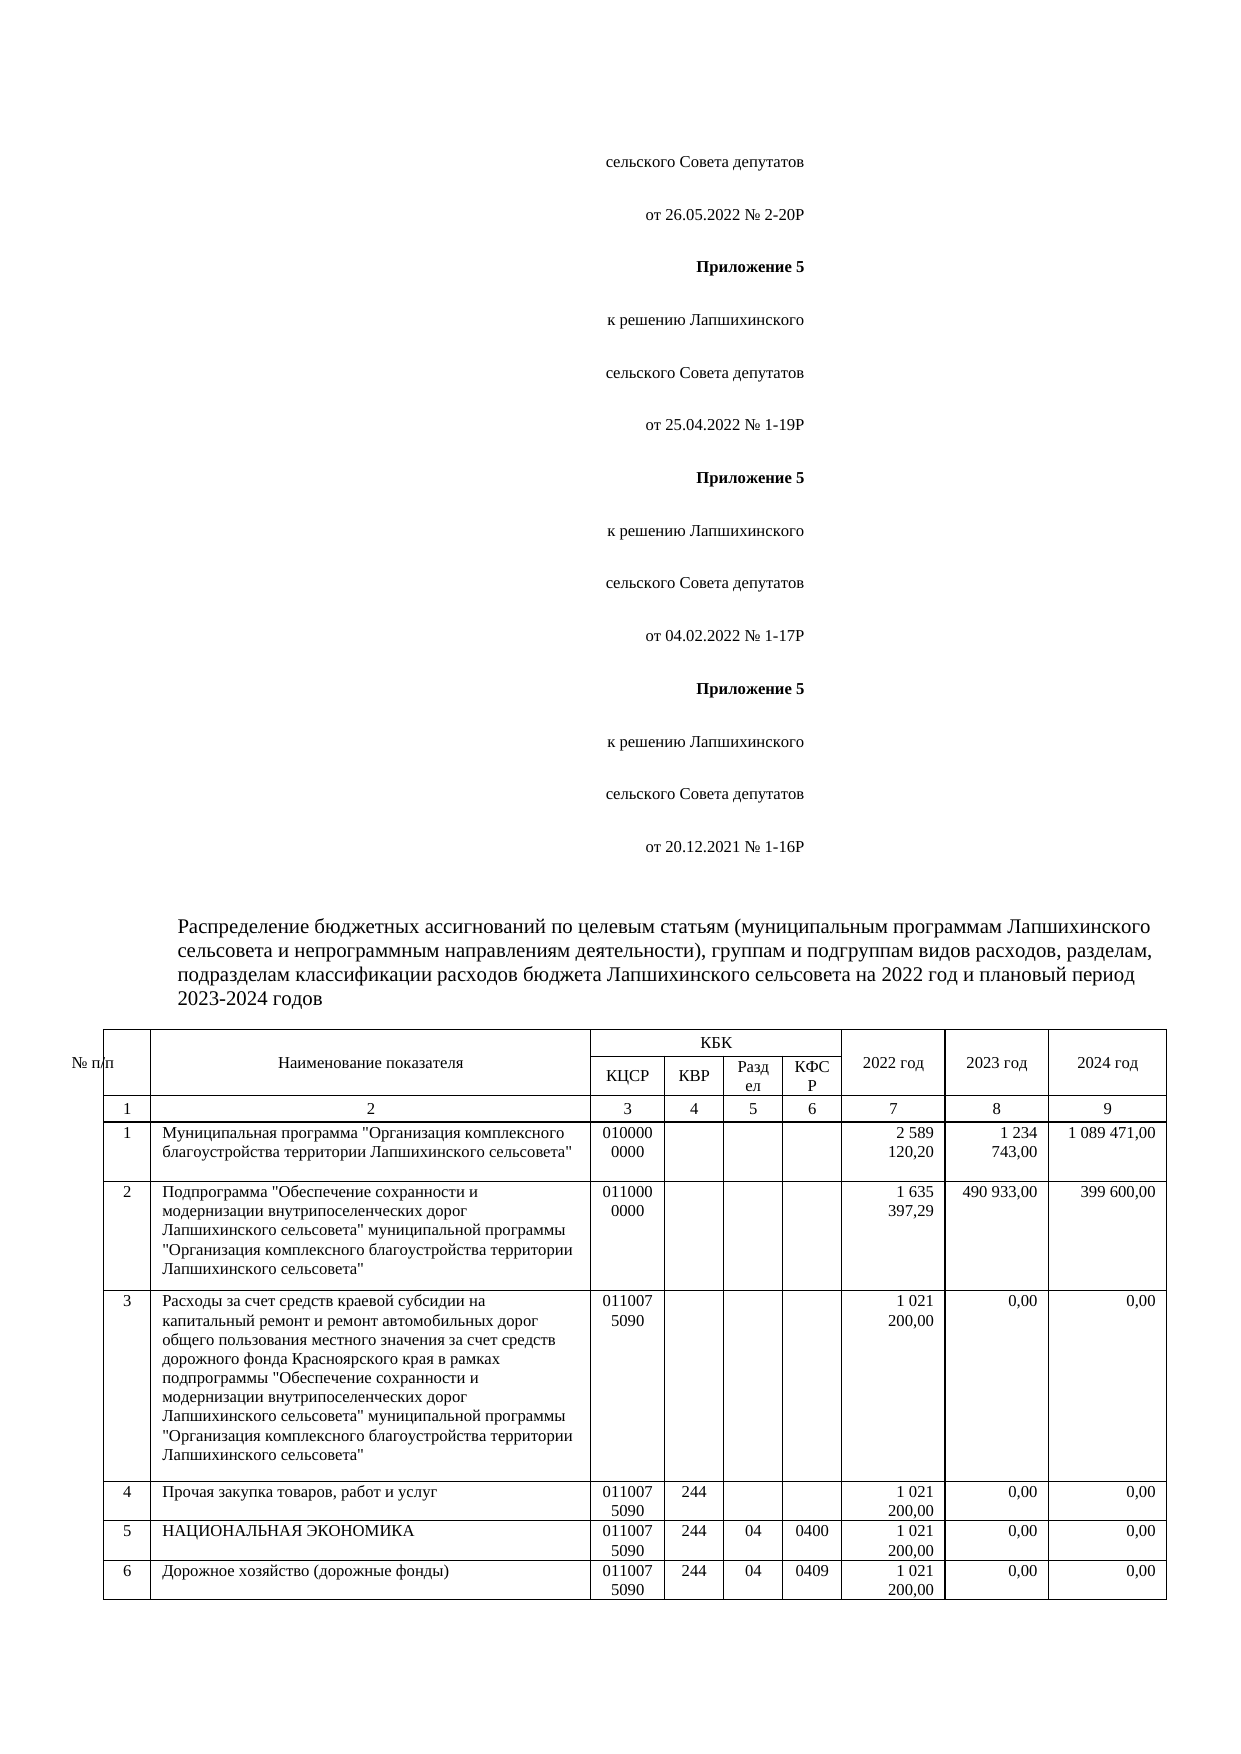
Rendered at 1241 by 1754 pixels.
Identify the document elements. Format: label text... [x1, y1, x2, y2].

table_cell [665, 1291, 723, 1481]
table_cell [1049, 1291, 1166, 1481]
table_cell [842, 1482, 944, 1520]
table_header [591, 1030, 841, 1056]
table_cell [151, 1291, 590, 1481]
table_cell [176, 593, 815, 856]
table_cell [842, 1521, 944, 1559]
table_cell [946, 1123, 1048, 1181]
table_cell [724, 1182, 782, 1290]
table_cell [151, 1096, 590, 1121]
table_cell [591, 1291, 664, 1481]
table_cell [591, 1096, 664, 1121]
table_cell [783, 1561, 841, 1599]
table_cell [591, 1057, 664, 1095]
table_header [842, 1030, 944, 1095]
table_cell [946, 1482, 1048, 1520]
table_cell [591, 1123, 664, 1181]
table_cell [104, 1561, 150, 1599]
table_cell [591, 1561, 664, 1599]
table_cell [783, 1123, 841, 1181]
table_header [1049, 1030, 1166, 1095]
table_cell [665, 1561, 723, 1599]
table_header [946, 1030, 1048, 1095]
text Распределение бюджетных ассигнований по целевым статьям (муниципальным программам Лапшихинского сельсовета и непрограммным направлениям деятельности), группам и подгруппам видов расходов, разделам, подразделам классификации расходов бюджета Лапшихинского сельсовета на 2022 год и плановый период 2023-2024 годов [177, 913, 1181, 1010]
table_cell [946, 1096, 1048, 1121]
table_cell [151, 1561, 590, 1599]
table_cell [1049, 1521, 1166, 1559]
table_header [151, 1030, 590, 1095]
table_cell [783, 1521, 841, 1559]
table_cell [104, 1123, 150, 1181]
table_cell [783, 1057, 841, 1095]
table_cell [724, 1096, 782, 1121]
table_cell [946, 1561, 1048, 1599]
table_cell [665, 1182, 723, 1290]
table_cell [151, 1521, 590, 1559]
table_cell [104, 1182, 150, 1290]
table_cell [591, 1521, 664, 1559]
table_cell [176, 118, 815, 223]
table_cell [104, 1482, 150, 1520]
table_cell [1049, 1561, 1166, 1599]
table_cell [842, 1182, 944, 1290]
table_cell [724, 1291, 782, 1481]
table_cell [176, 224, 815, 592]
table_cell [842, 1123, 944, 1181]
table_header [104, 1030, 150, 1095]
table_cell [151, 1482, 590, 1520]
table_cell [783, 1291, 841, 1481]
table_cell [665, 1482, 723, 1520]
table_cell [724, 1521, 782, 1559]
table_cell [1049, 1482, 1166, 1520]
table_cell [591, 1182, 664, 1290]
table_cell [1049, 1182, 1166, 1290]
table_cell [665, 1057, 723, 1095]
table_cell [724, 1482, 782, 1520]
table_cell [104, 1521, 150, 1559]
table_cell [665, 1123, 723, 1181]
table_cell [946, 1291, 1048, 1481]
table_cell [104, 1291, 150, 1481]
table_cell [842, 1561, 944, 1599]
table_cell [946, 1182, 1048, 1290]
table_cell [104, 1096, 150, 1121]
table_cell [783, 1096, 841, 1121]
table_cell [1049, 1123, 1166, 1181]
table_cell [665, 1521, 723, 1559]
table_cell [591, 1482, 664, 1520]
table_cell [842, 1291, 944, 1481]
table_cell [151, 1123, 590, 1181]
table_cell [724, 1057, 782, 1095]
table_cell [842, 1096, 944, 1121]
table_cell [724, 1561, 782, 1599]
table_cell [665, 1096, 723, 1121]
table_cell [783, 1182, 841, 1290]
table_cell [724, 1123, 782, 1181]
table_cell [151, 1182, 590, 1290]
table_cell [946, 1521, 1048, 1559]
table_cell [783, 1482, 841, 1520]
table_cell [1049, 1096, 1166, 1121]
